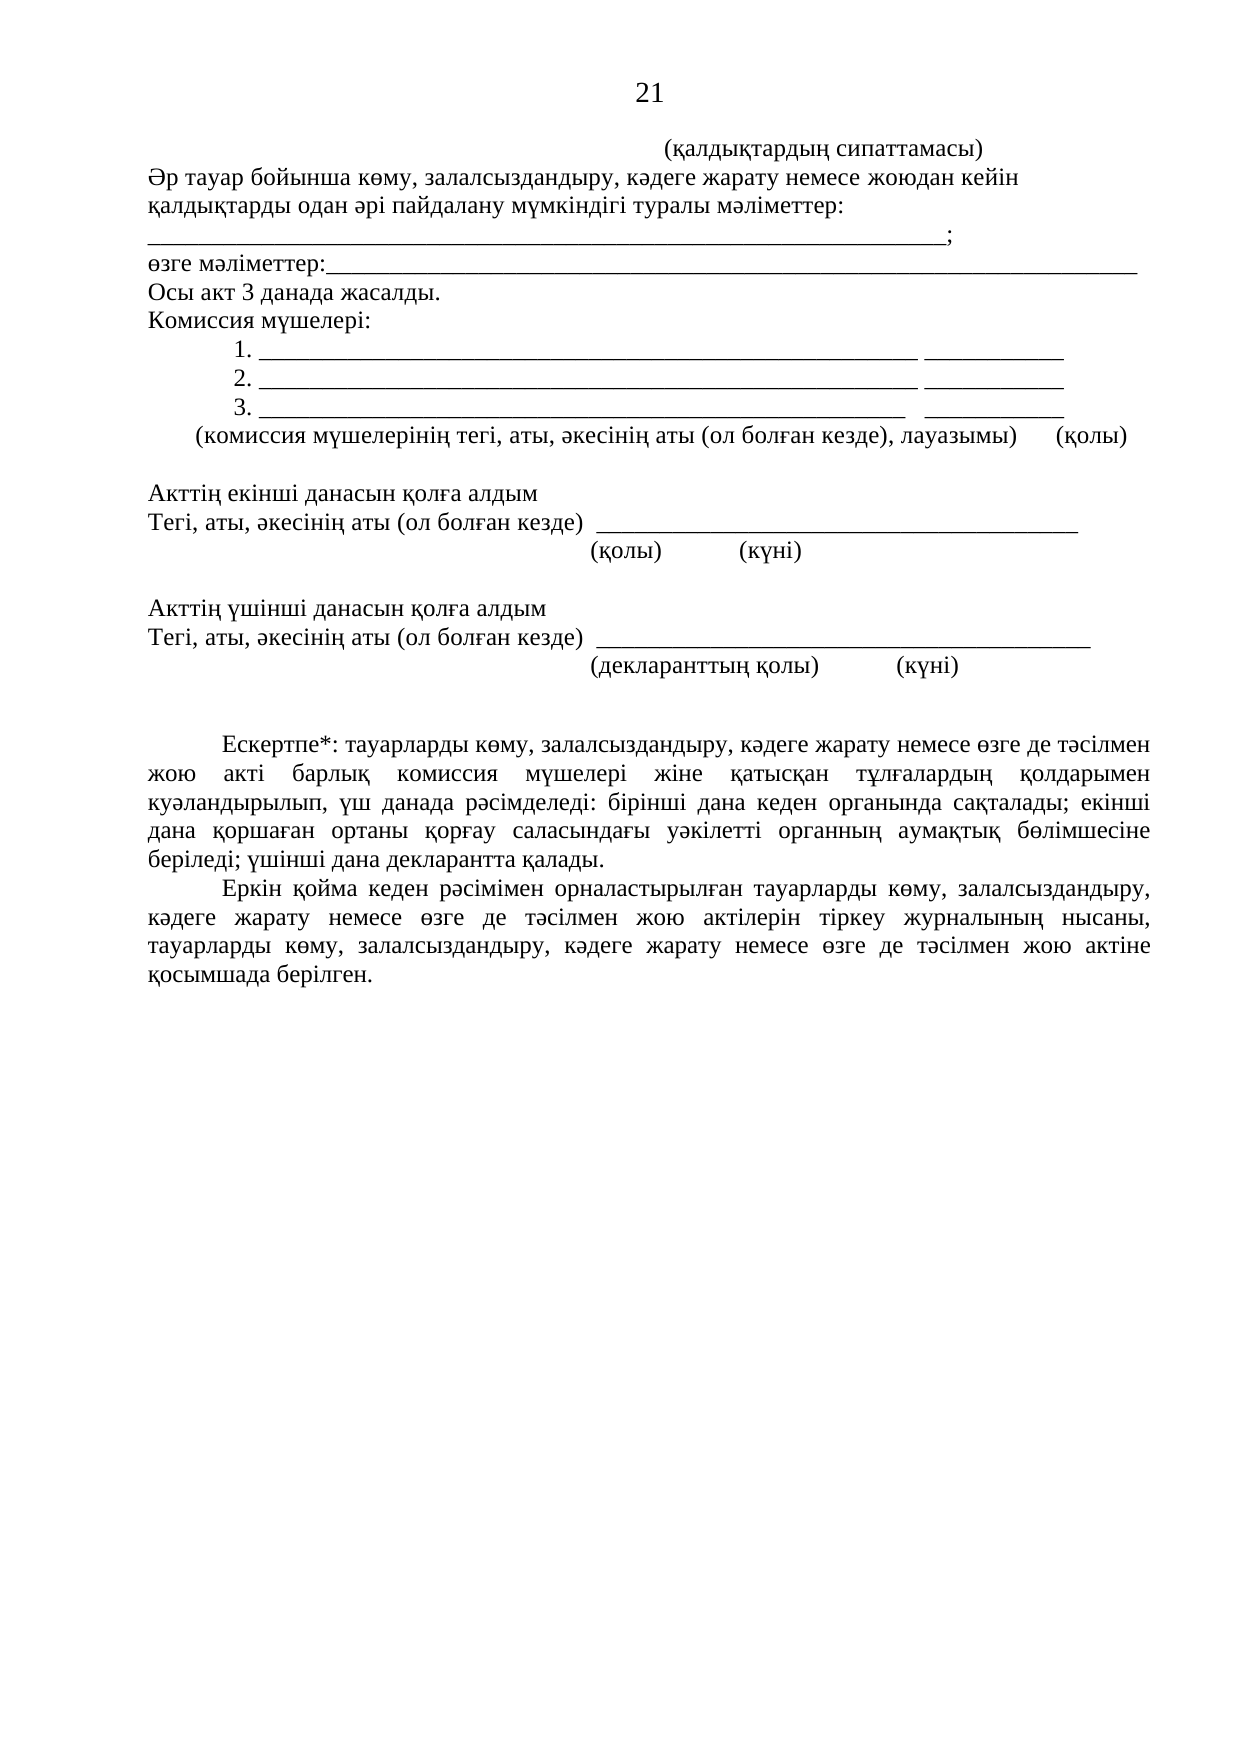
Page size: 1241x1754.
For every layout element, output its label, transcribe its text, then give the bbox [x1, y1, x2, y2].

text Ескертпе*: тауарларды көму, залалсыздандыру, кәдеге жарату немесе өзге де тәсілмен жою акті барлық комиссия мүшелері жіне қатысқан тұлғалардың қолдарымен куәландырылып, үш данада рәсімделеді: бірінші дана кеден органында сақталады; екінші дана қоршаған ортаны қорғау саласындағы уәкілетті органның аумақтық бөлімшесіне беріледі; үшінші дана декларантта қалады. [148, 729, 1152, 873]
text (қолы) (күні) [590, 535, 1152, 564]
text Акттің үшінші данасын қолға алдым [148, 593, 1152, 622]
text Әр тауар бойынша көму, залалсыздандыру, кәдеге жарату немесе жоюдан кейін қалдықтарды одан әрі пайдалану мүмкіндігі туралы мәліметтер: _______________________________________________________________; [148, 162, 1152, 248]
text Осы акт 3 данада жасалды. [148, 277, 1152, 305]
text Тегі, аты, әкесінің аты (ол болған кезде) ______________________________________ [148, 507, 1152, 535]
text (декларанттың қолы) (күні) [590, 650, 1152, 679]
text 1. ____________________________________________________ ___________ 2. ____________________________________________________ ___________ 3. ___________________________________________________ ___________ (комиссия мүшелерінің тегі, аты, әкесінің аты (ол болған кезде), лауазымы) (қолы) [148, 334, 1152, 449]
text Тегі, аты, әкесінің аты (ол болған кезде) _______________________________________ [148, 622, 1152, 650]
text Еркін қойма кеден рәсімімен орналастырылған тауарларды көму, залалсыздандыру, кәдеге жарату немесе өзге де тәсілмен жою актілерін тіркеу журналының нысаны, тауарларды көму, залалсыздандыру, кәдеге жарату немесе өзге де тәсілмен жою актіне қосымшада берілген. [148, 873, 1152, 988]
text өзге мәліметтер:________________________________________________________________ [148, 248, 1152, 277]
text Комиссия мүшелері: [148, 305, 1152, 334]
text (қалдықтардың сипаттамасы) [148, 133, 1152, 162]
text Акттің екінші данасын қолға алдым [148, 478, 1152, 507]
